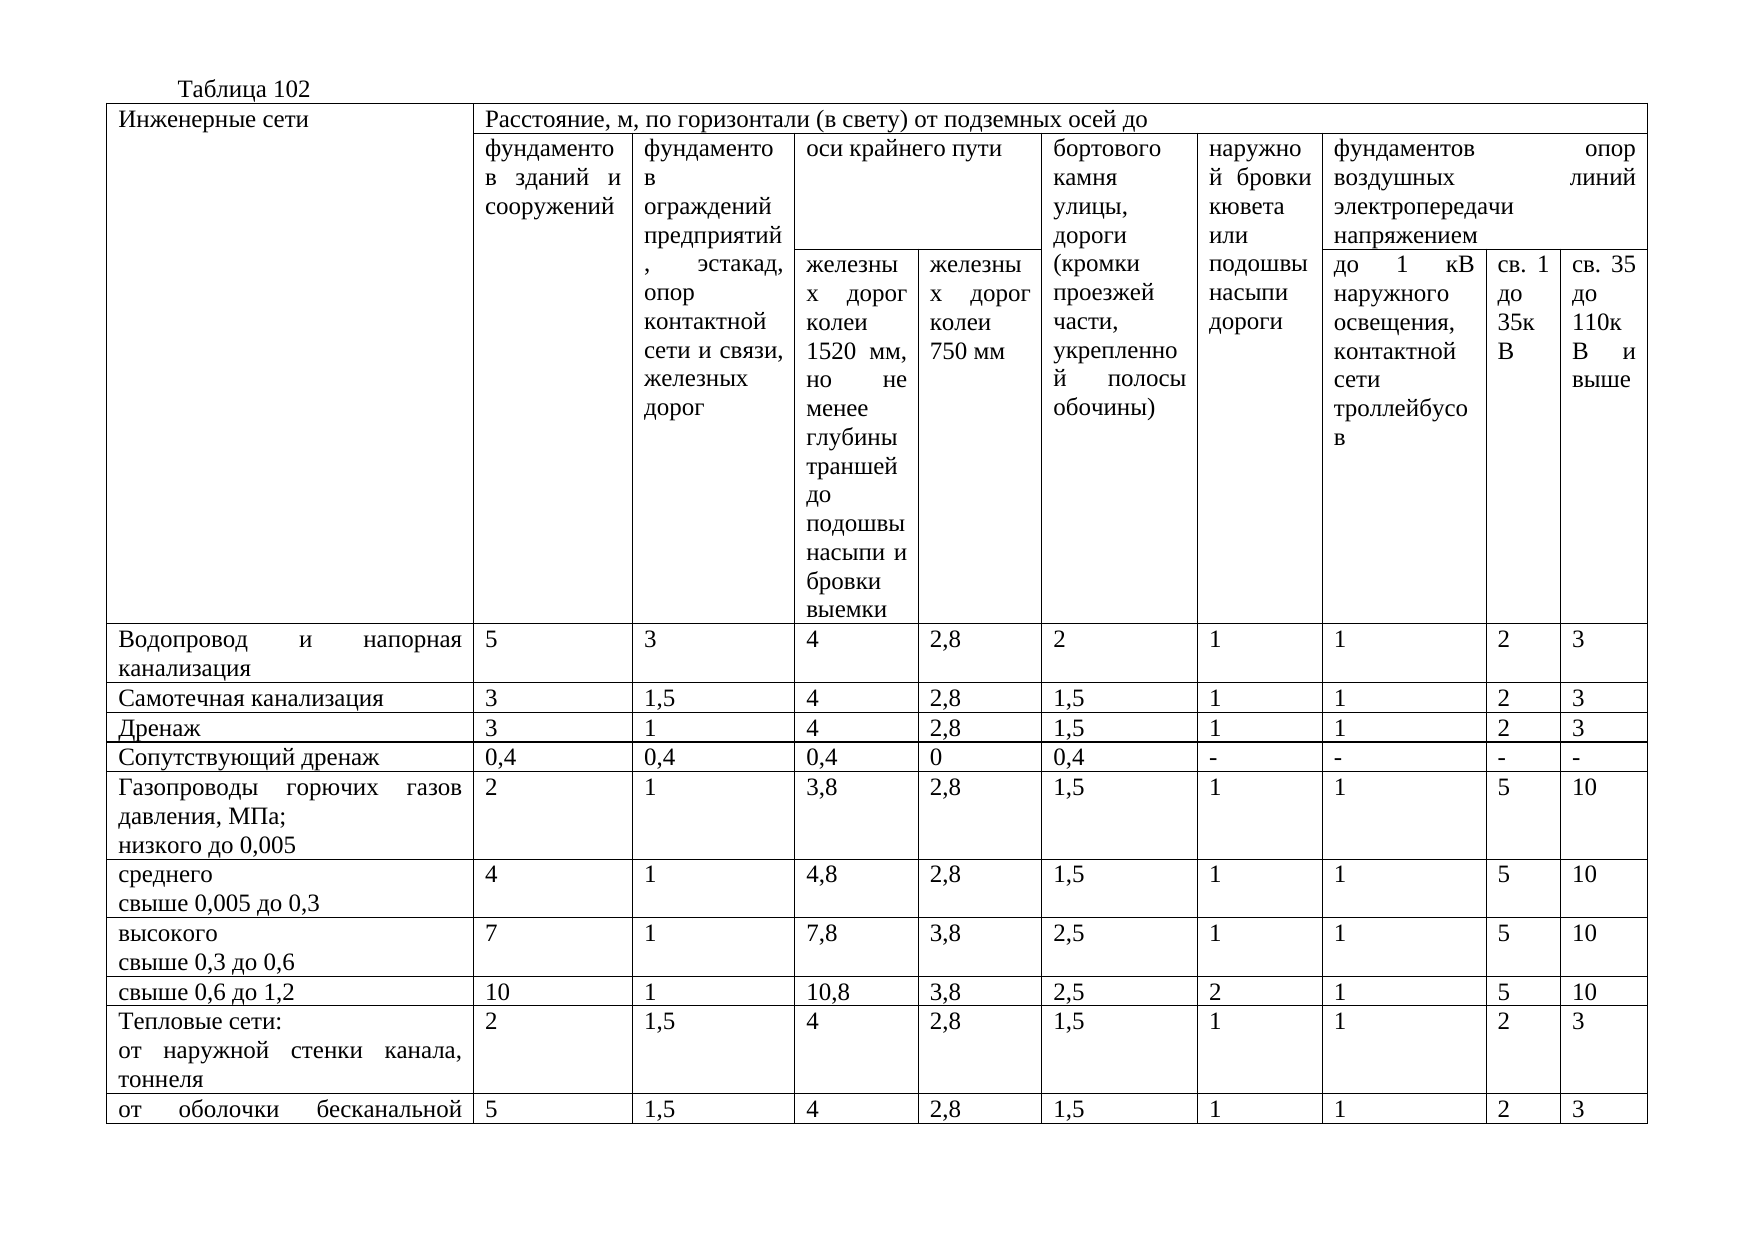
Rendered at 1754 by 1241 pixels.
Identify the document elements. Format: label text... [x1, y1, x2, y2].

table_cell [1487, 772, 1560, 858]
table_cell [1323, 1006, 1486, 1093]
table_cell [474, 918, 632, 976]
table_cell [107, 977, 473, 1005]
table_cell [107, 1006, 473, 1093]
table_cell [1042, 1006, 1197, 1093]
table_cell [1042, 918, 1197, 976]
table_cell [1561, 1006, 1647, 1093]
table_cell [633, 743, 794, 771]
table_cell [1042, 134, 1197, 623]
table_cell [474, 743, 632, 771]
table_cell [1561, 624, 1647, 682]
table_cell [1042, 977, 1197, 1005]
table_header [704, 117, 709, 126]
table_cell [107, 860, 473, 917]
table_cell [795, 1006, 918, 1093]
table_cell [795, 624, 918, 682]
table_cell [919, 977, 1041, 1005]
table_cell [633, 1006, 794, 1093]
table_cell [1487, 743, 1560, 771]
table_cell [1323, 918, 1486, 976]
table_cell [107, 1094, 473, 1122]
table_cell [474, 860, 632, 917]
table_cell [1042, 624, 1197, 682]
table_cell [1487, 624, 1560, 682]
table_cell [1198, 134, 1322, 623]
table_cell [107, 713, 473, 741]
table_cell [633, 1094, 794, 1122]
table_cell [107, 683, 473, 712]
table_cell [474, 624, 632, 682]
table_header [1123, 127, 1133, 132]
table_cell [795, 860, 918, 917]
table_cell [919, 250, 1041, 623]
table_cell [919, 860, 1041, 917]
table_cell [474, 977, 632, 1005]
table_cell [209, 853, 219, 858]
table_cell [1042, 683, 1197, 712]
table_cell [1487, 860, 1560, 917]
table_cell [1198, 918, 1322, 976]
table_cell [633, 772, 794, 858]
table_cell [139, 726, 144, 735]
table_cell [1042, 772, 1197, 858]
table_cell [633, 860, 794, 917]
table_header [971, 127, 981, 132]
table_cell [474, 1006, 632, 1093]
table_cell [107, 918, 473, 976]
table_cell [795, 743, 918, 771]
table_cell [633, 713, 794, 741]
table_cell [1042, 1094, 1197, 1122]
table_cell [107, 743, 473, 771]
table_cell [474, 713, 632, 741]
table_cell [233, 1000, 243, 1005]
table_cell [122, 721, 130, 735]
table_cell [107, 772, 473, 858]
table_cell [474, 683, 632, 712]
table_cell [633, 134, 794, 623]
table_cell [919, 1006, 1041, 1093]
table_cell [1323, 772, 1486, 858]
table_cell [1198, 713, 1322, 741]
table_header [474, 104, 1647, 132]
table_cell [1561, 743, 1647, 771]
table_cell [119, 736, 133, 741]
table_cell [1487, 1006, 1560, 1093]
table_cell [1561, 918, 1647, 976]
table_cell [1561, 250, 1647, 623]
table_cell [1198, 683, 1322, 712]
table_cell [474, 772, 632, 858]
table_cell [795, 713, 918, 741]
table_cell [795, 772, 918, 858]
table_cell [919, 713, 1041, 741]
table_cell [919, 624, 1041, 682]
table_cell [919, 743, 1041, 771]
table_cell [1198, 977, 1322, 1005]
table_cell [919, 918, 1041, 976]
text Таблица 102 [118, 74, 1636, 103]
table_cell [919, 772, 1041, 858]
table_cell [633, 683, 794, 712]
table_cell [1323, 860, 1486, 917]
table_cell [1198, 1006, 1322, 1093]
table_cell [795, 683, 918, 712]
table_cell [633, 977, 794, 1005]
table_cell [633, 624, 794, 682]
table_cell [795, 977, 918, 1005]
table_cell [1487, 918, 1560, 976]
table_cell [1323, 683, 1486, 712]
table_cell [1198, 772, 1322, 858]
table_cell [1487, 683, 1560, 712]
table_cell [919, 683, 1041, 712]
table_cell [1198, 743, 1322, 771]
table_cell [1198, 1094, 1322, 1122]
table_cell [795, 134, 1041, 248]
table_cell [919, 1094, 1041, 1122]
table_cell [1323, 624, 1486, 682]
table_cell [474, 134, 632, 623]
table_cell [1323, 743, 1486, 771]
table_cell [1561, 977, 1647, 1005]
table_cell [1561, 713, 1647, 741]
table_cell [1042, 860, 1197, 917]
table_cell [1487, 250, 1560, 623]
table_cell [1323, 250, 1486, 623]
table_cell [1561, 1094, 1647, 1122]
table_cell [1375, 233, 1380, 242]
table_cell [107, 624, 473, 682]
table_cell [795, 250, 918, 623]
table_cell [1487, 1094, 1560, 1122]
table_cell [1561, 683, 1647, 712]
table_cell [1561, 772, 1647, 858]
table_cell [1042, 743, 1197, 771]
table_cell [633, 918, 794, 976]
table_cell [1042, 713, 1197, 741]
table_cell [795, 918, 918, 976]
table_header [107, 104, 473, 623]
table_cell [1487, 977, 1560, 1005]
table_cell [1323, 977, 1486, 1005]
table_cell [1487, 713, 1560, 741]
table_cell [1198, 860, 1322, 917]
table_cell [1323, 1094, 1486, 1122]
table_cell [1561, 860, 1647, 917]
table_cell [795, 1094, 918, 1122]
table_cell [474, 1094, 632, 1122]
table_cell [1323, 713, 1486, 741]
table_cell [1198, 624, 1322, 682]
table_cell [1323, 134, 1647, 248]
